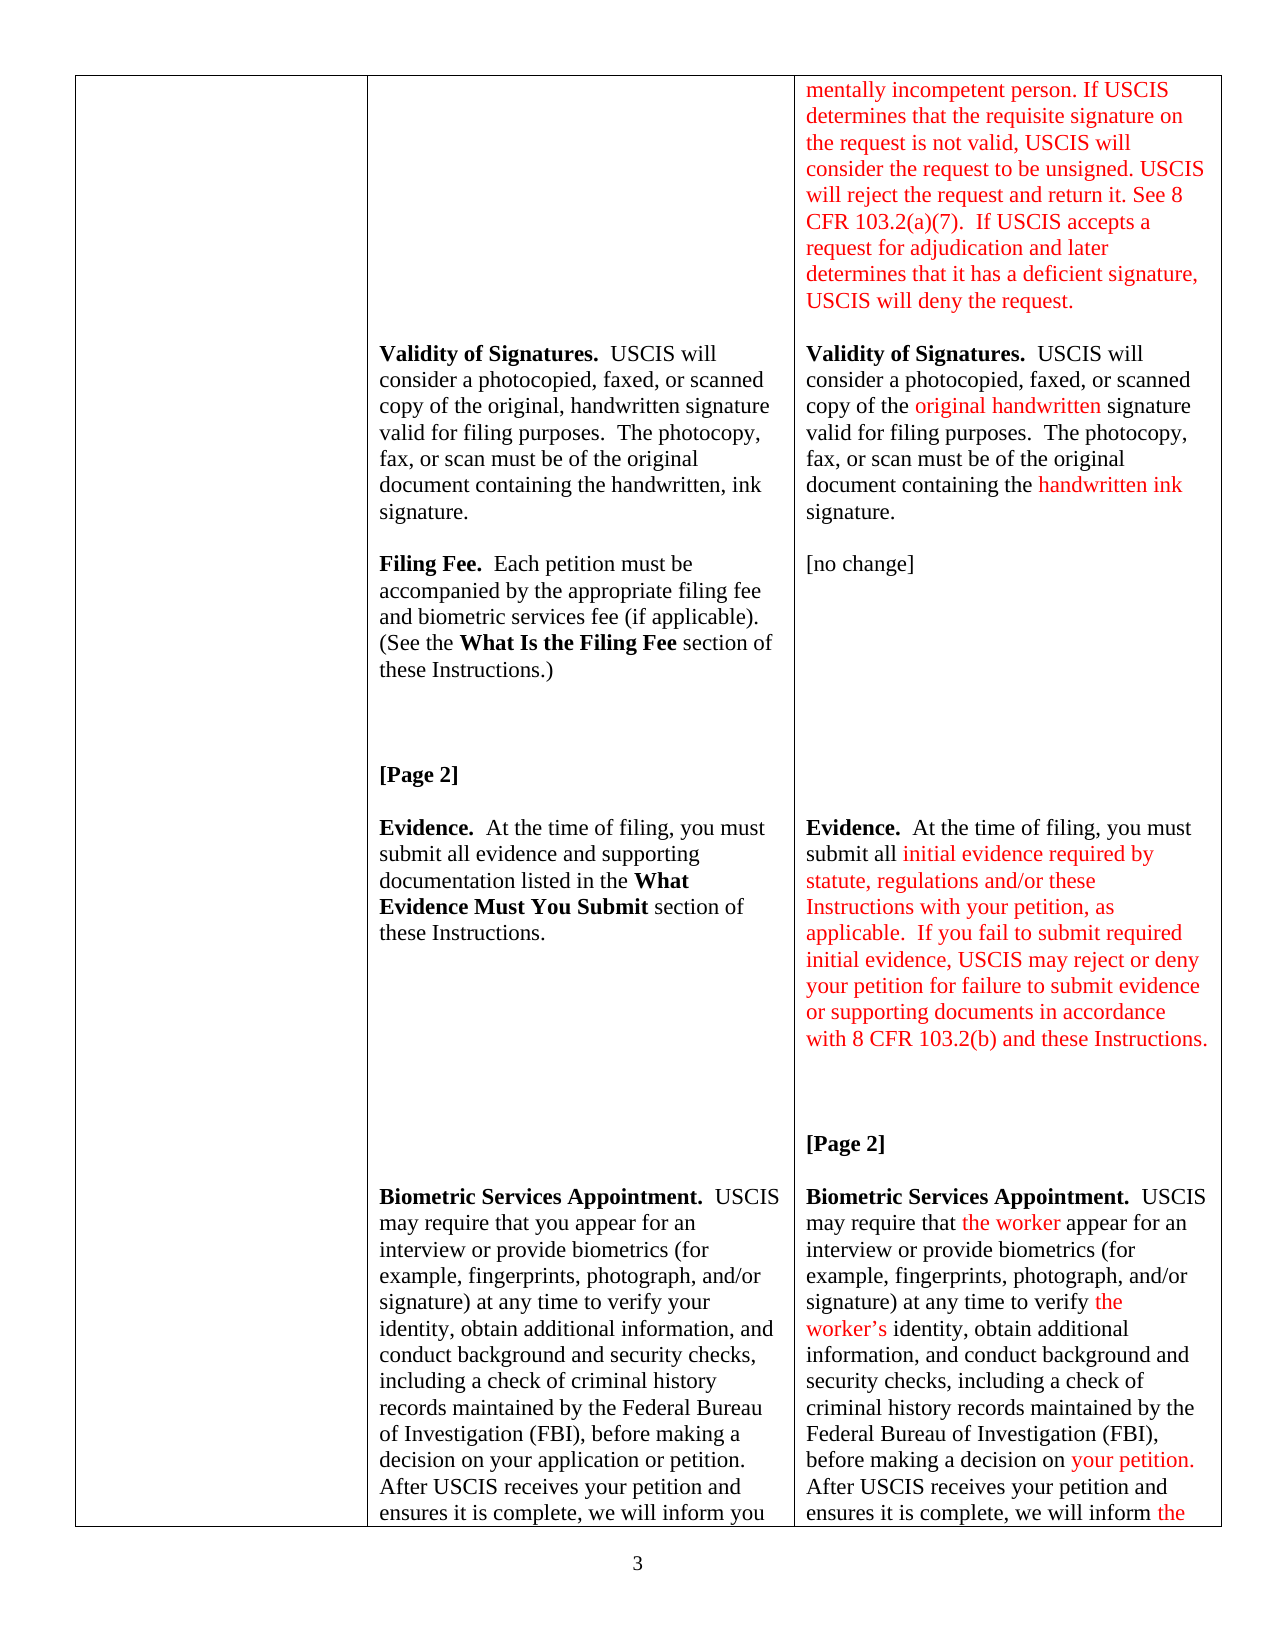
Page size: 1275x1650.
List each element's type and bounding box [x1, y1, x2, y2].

table_cell [76, 76, 367, 1526]
table_cell [795, 76, 1221, 1526]
table_cell [368, 76, 794, 1526]
